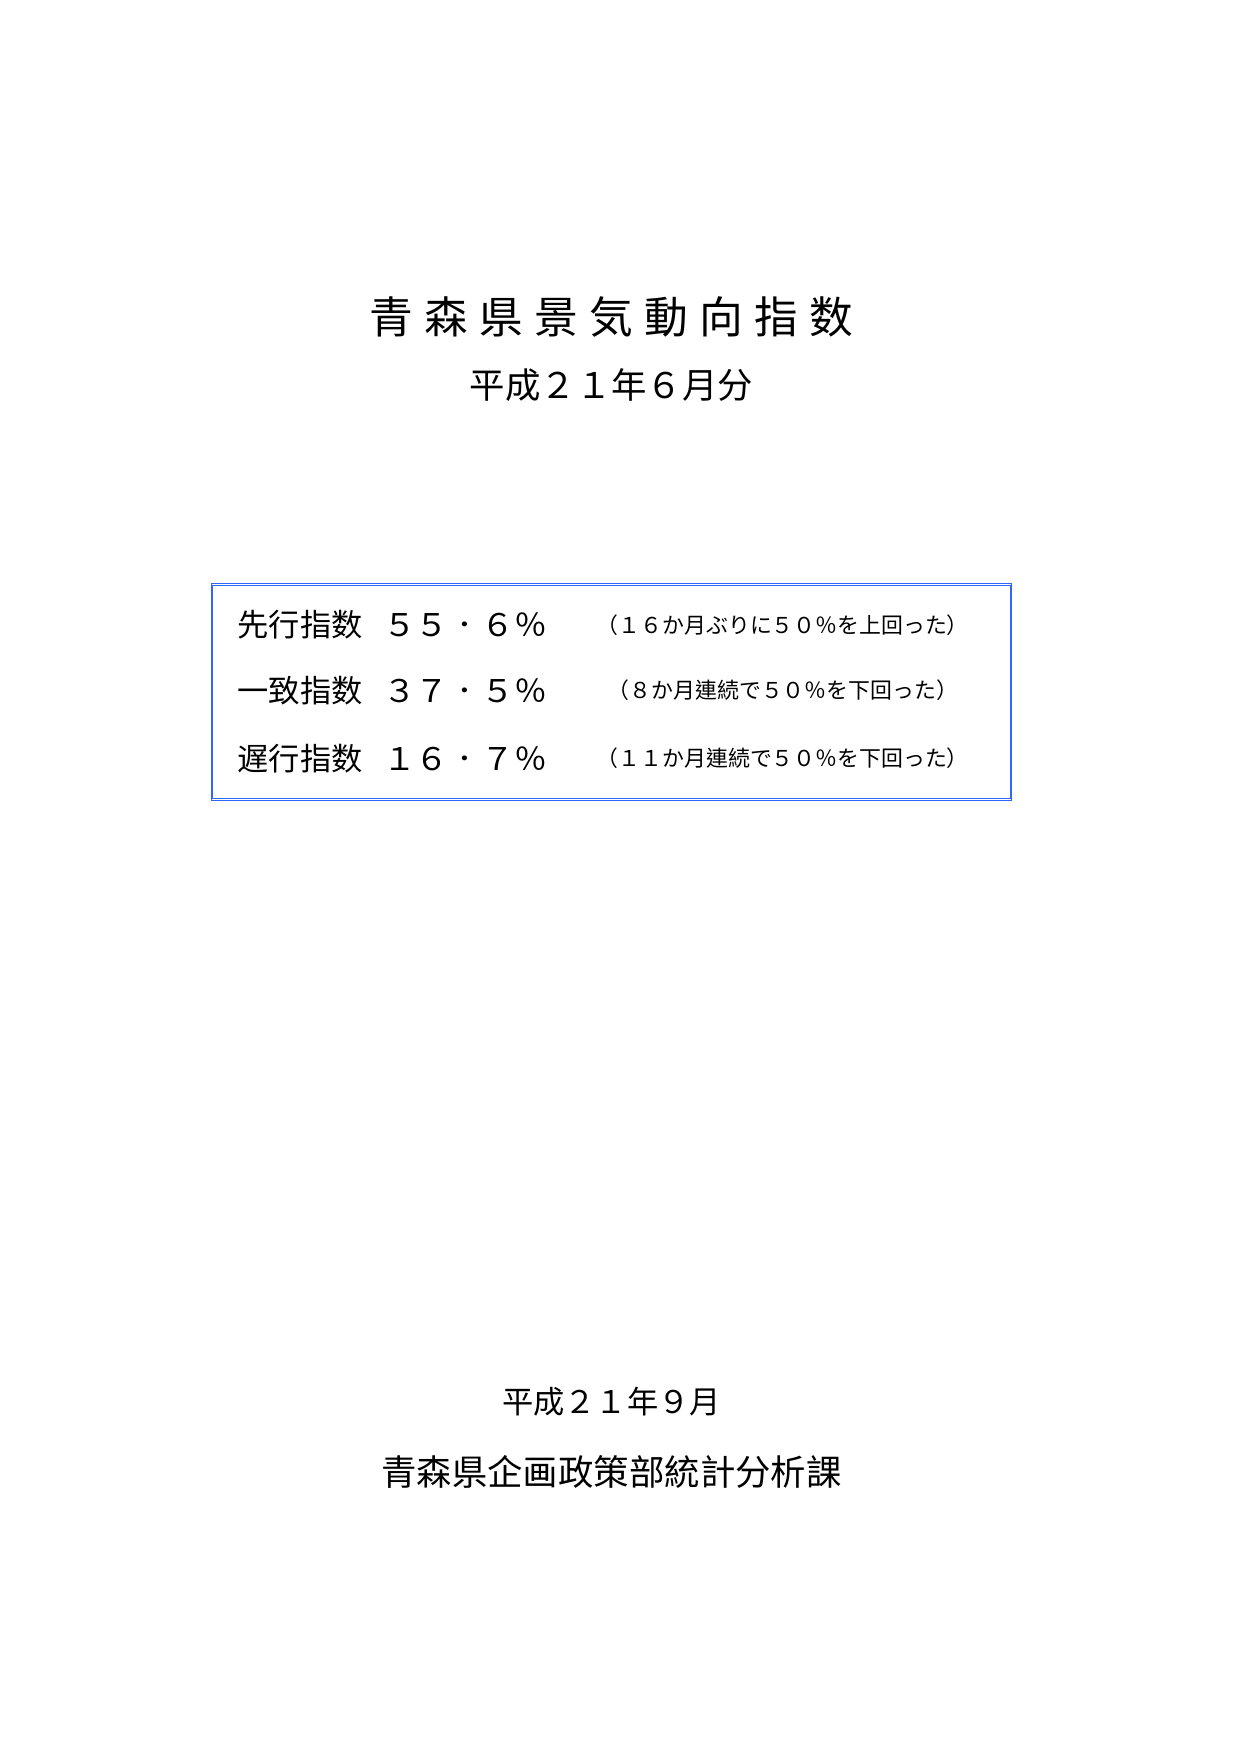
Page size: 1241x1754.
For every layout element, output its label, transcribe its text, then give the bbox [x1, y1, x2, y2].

table_header 先行指数 [213, 586, 371, 657]
text 青森県企画政策部統計分析課 [123, 1447, 1099, 1496]
table_header （１６か月ぶりに５０％を上回った） [567, 586, 1010, 657]
table_header ５５．６％ [371, 586, 567, 657]
table_cell （１１か月連続で５０％を下回った） [567, 725, 1010, 798]
table_cell 一致指数 [213, 657, 371, 725]
table_cell （８か月連続で５０％を下回った） [567, 657, 1010, 725]
text 青 森 県 景 気 動 向 指 数 [123, 286, 1099, 346]
table_cell 遅行指数 [213, 725, 371, 798]
text 平成２１年９月 [123, 1380, 1099, 1422]
text 平成２１年６月分 [123, 360, 1099, 408]
table_cell １６．７％ [371, 725, 567, 798]
table_cell ３７．５％ [371, 657, 567, 725]
